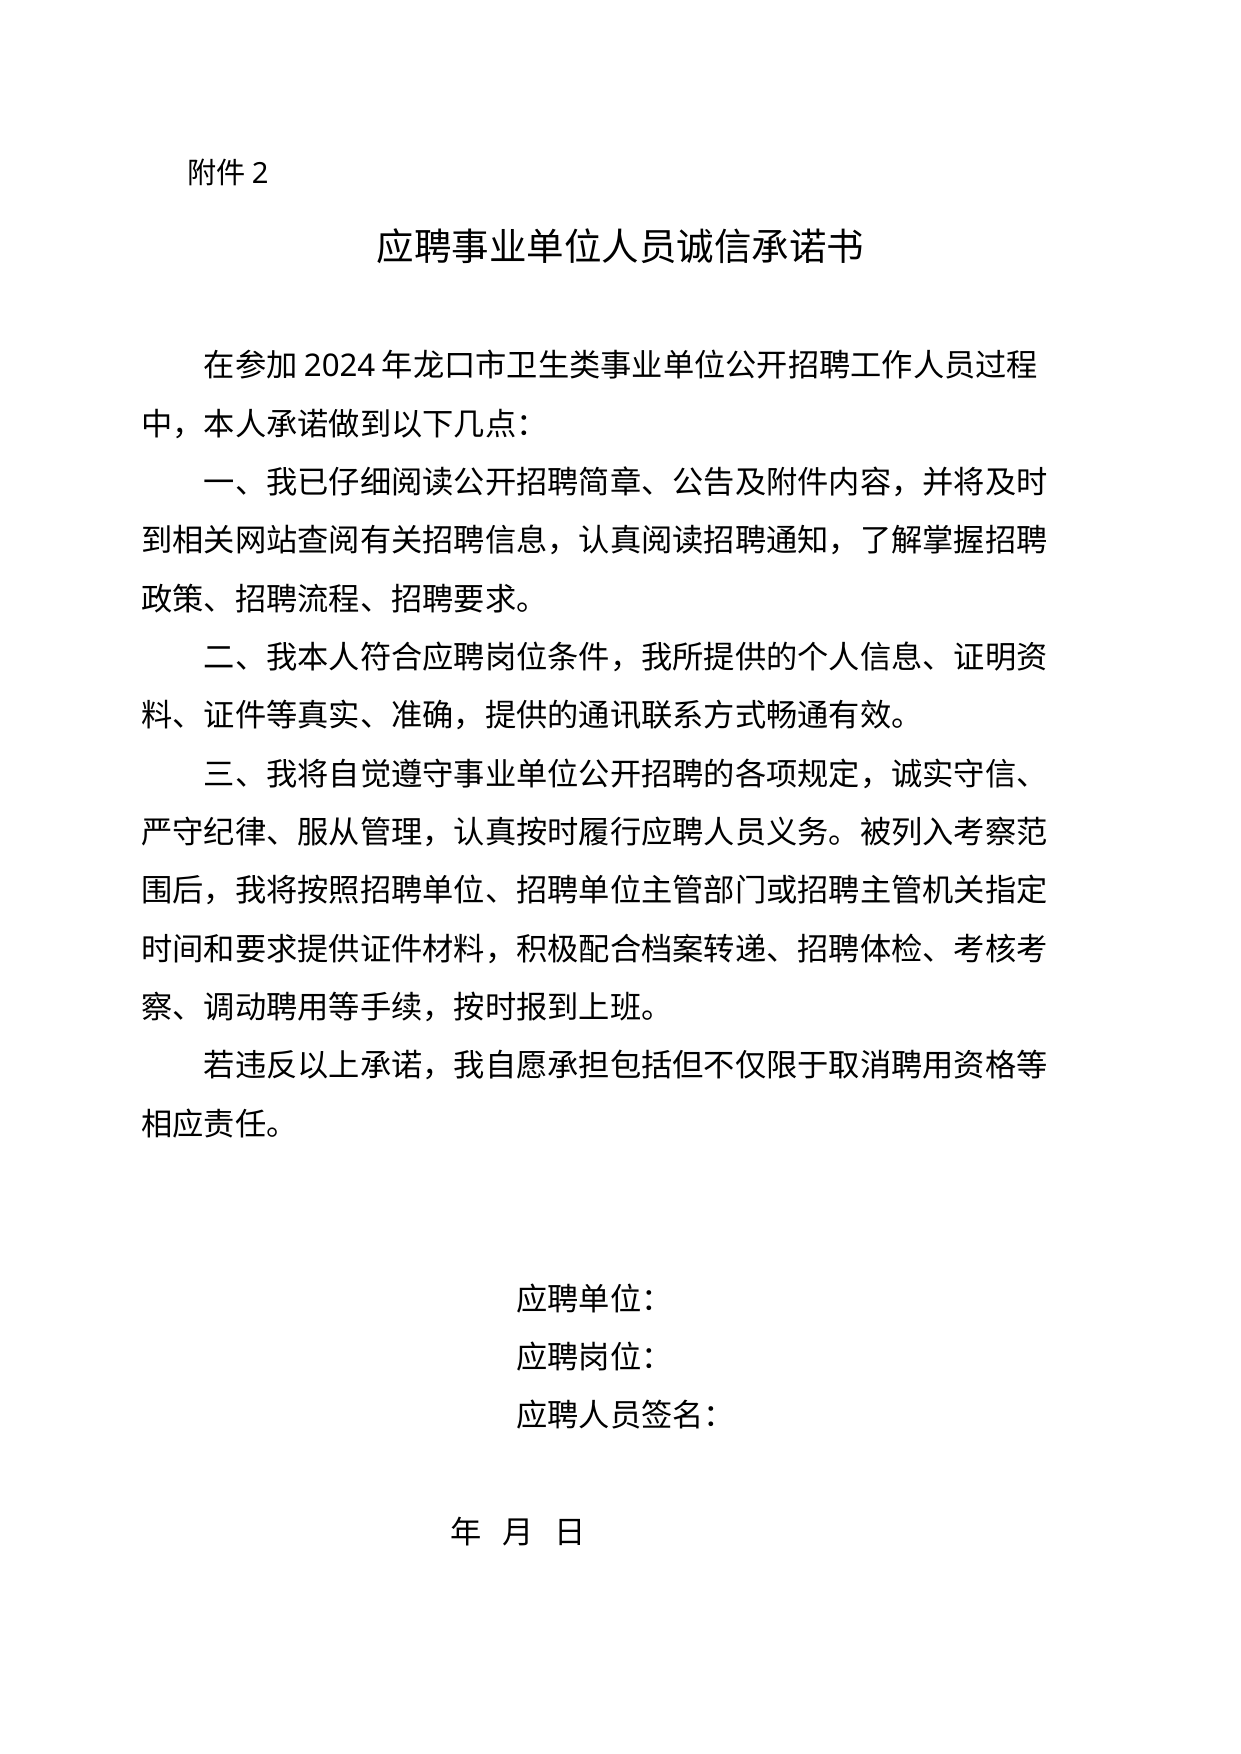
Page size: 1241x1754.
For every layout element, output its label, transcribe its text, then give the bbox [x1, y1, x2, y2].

text 应聘人员签名： [141, 1380, 1053, 1438]
text 应聘事业单位人员诚信承诺书 [187, 213, 1053, 272]
text 附件2 [187, 150, 1053, 192]
text 应聘单位： [141, 1263, 1053, 1322]
text 若违反以上承诺，我自愿承担包括但不仅限于取消聘用资格等相应责任。 [141, 1030, 1053, 1147]
text 在参加2024年龙口市卫生类事业单位公开招聘工作人员过程中，本人承诺做到以下几点： [141, 330, 1053, 447]
text 一、我已仔细阅读公开招聘简章、公告及附件内容，并将及时到相关网站查阅有关招聘信息，认真阅读招聘通知，了解掌握招聘政策、招聘流程、招聘要求。 [141, 447, 1053, 622]
text 二、我本人符合应聘岗位条件，我所提供的个人信息、证明资料、证件等真实、准确，提供的通讯联系方式畅通有效。 [141, 622, 1053, 738]
text 年 月 日 [141, 1497, 1053, 1555]
text 应聘岗位： [141, 1322, 1053, 1380]
text 三、我将自觉遵守事业单位公开招聘的各项规定，诚实守信、严守纪律、服从管理，认真按时履行应聘人员义务。被列入考察范围后，我将按照招聘单位、招聘单位主管部门或招聘主管机关指定时间和要求提供证件材料，积极配合档案转递、招聘体检、考核考察、调动聘用等手续，按时报到上班。 [141, 738, 1053, 1030]
